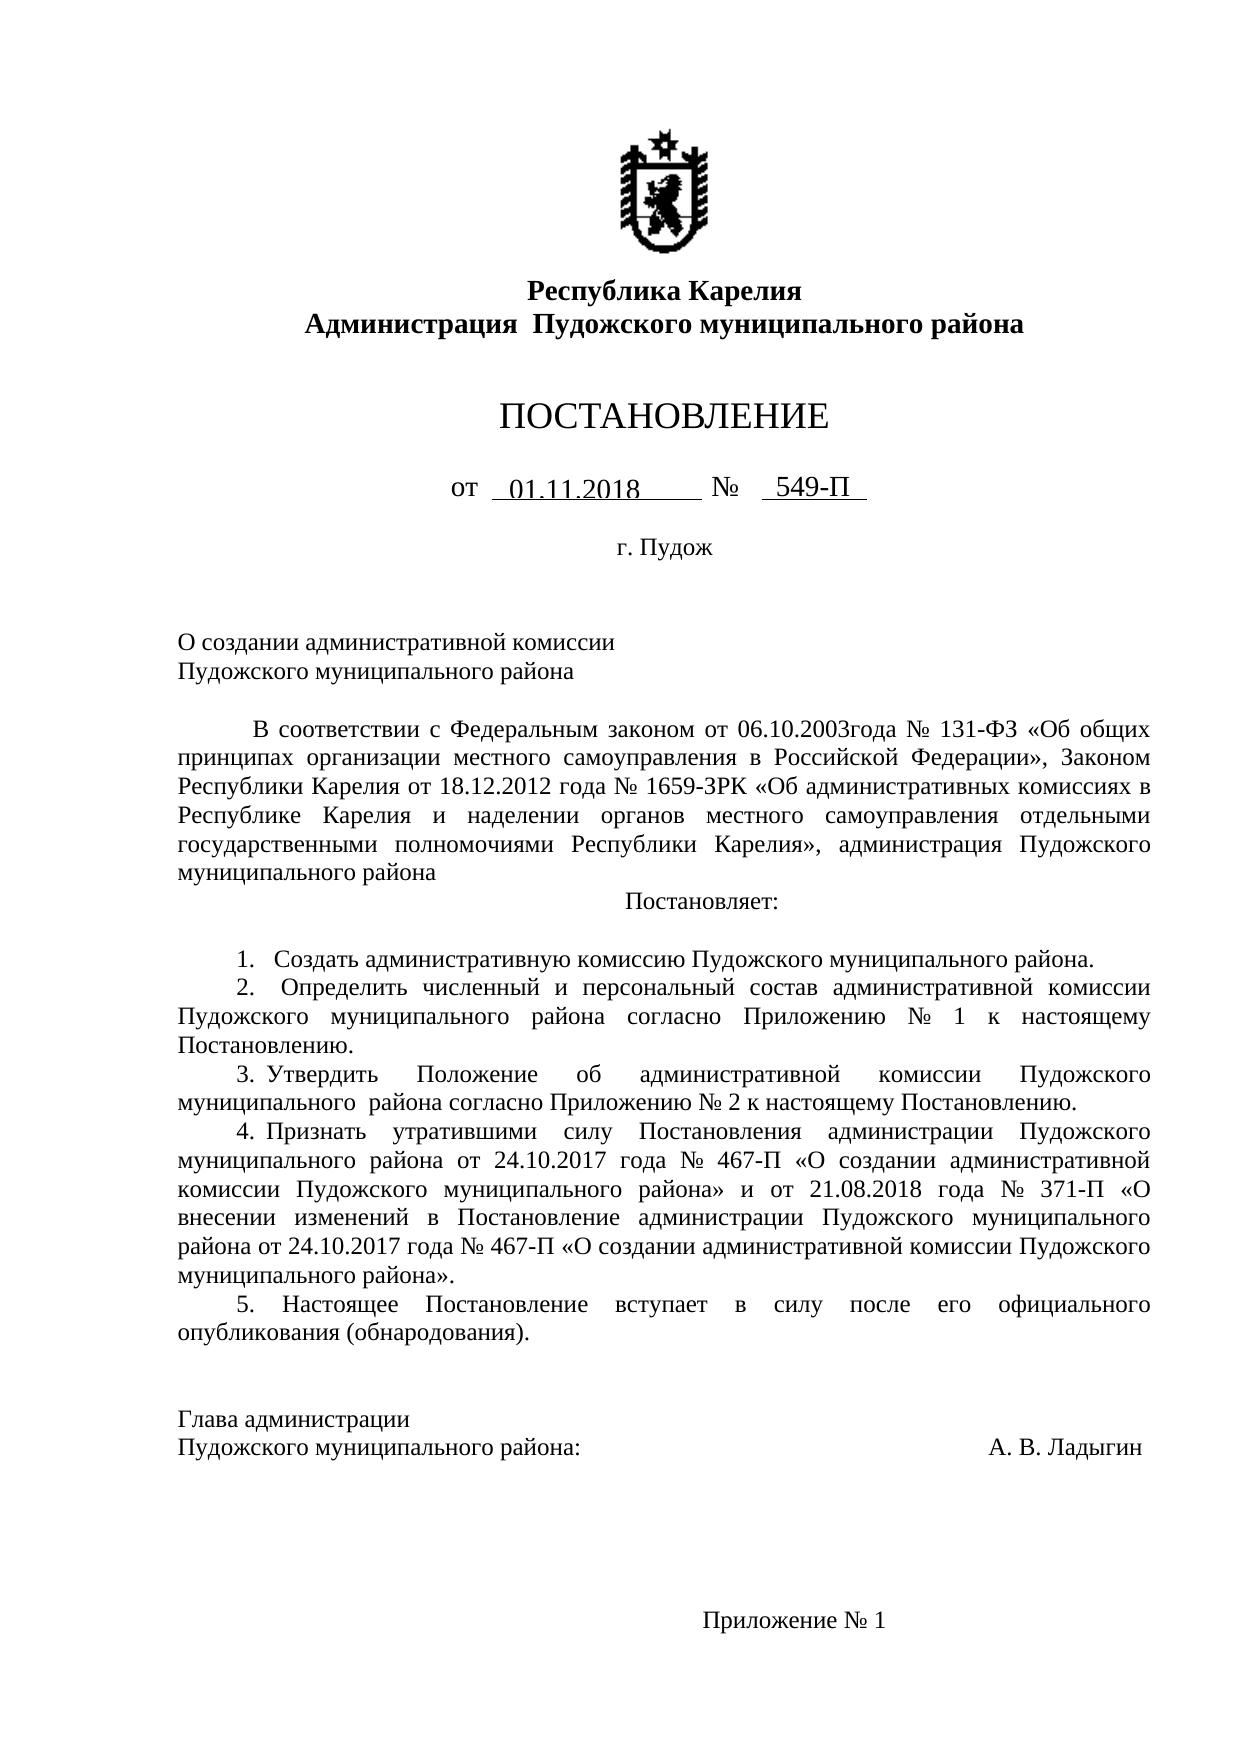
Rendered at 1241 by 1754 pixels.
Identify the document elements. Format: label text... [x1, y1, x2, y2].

text Глава администрации [177, 1404, 1152, 1432]
list Создать административную комиссию Пудожского муниципального района. [236, 944, 1152, 972]
subtitle ПОСТАНОВЛЕНИЕ [177, 394, 1152, 437]
text 5. Настоящее Постановление вступает в силу после его официального опубликования (обнародования). [177, 1289, 1152, 1346]
list Признать утратившими силу Постановления администрации Пудожского муниципального района от 24.10.2017 года № 467-П «О создании административной комиссии Пудожского муниципального района» и от 21.08.2018 года № 371-П «О внесении изменений в Постановление администрации Пудожского муниципального района от 24.10.2017 года № 467-П «О создании административной комиссии Пудожского муниципального района». [177, 1116, 1152, 1289]
text Республика Карелия [177, 273, 1152, 306]
text от № 549-П [177, 469, 1152, 503]
text Постановляет: [177, 886, 1152, 915]
list Утвердить Положение об административной комиссии Пудожского муниципального района согласно Приложению № 2 к настоящему Постановлению. [177, 1059, 1152, 1116]
list Определить численный и персональный состав административной комиссии Пудожского муниципального района согласно Приложению № 1 к настоящему Постановлению. [177, 972, 1152, 1059]
text г. Пудож [177, 532, 1152, 560]
text Пудожского муниципального района: А. В. Ладыгин [177, 1432, 1152, 1461]
text Пудожского муниципального района [177, 656, 1152, 685]
text Администрация Пудожского муниципального района [177, 306, 1152, 340]
text О создании административной комиссии [177, 627, 1152, 656]
text Приложение № 1 [177, 1605, 1152, 1634]
text В соответствии с Федеральным законом от 06.10.2003года № 131-ФЗ «Об общих принципах организации местного самоуправления в Российской Федерации», Законом Республики Карелия от 18.12.2012 года № 1659-ЗРК «Об административных комиссиях в Республике Карелия и наделении органов местного самоуправления отдельными государственными полномочиями Республики Карелия», администрация Пудожского муниципального района [177, 714, 1152, 886]
